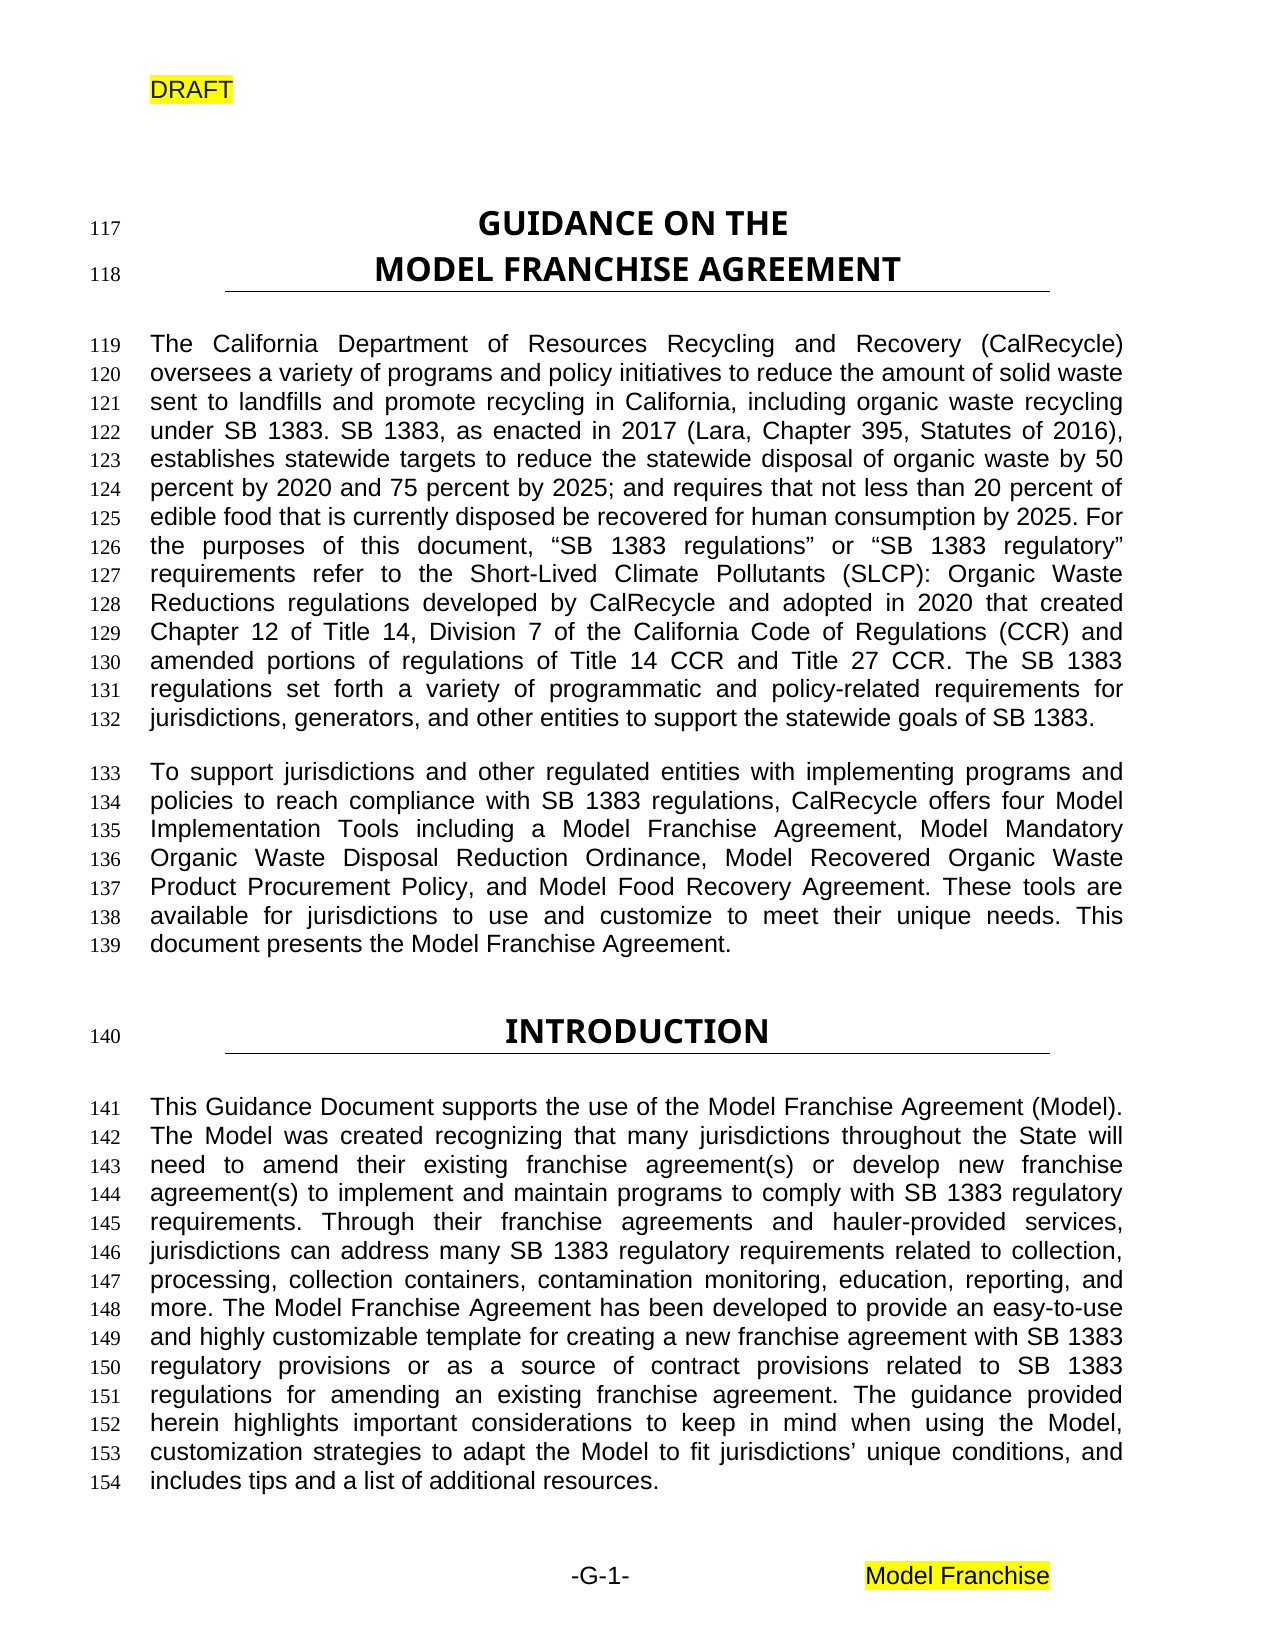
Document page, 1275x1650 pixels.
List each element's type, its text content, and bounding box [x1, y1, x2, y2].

subtitle GUIDANCE ON THE MODEL FRANCHISE AGREEMENT [225, 200, 1050, 291]
text To support jurisdictions and other regulated entities with implementing programs and policies to reach compliance with SB 1383 regulations, CalRecycle offers four Model Implementation Tools including a Model Franchise Agreement, Model Mandatory Organic Waste Disposal Reduction Ordinance, Model Recovered Organic Waste Product Procurement Policy, and Model Food Recovery Agreement. These tools are available for jurisdictions to use and customize to meet their unique needs. This document presents the Model Franchise Agreement. [150, 757, 1125, 958]
text The California Department of Resources Recycling and Recovery (CalRecycle) oversees a variety of programs and policy initiatives to reduce the amount of solid waste sent to landfills and promote recycling in California, including organic waste recycling under SB 1383. SB 1383, as enacted in 2017 (Lara, Chapter 395, Statutes of 2016), establishes statewide targets to reduce the statewide disposal of organic waste by 50 percent by 2020 and 75 percent by 2025; and requires that not less than 20 percent of edible food that is currently disposed be recovered for human consumption by 2025. For the purposes of this document, “SB 1383 regulations” or “SB 1383 regulatory” requirements refer to the Short-Lived Climate Pollutants (SLCP): Organic Waste Reductions regulations developed by CalRecycle and adopted in 2020 that created Chapter 12 of Title 14, Division 7 of the California Code of Regulations (CCR) and amended portions of regulations of Title 14 CCR and Title 27 CCR. The SB 1383 regulations set forth a variety of programmatic and policy-related requirements for jurisdictions, generators, and other entities to support the statewide goals of SB 1383. [150, 329, 1125, 732]
text INTRODUCTION [225, 1008, 1050, 1053]
text This Guidance Document supports the use of the Model Franchise Agreement (Model). The Model was created recognizing that many jurisdictions throughout the State will need to amend their existing franchise agreement(s) or develop new franchise agreement(s) to implement and maintain programs to comply with SB 1383 regulatory requirements. Through their franchise agreements and hauler-provided services, jurisdictions can address many SB 1383 regulatory requirements related to collection, processing, collection containers, contamination monitoring, education, reporting, and more. The Model Franchise Agreement has been developed to provide an easy-to-use and highly customizable template for creating a new franchise agreement with SB 1383 regulatory provisions or as a source of contract provisions related to SB 1383 regulations for amending an existing franchise agreement. The guidance provided herein highlights important considerations to keep in mind when using the Model, customization strategies to adapt the Model to fit jurisdictions’ unique conditions, and includes tips and a list of additional resources. [150, 1092, 1125, 1494]
